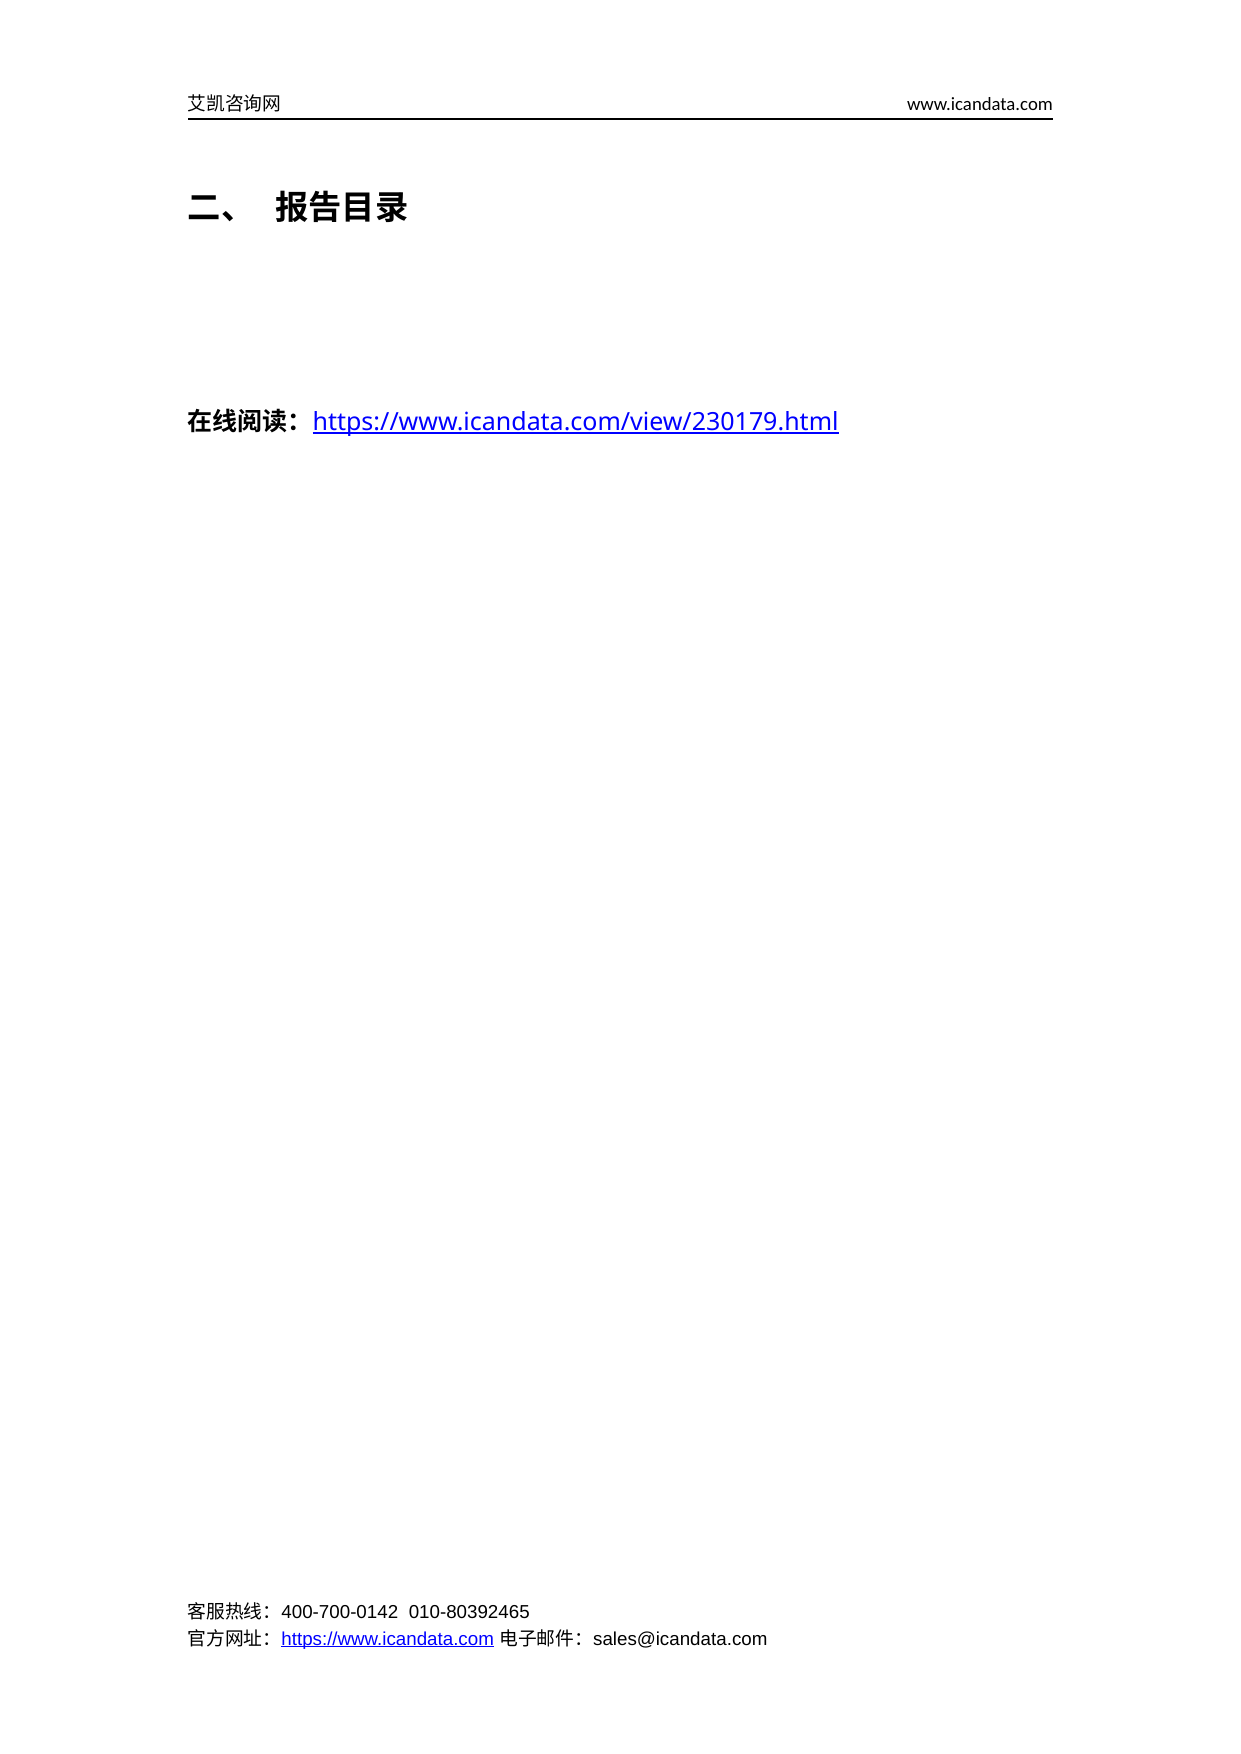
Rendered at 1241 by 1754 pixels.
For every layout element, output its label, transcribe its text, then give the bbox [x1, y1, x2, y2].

subtitle 报告目录 [187, 172, 1053, 237]
text 在线阅读：https://www.icandata.com/view/230179.html [187, 387, 1053, 452]
